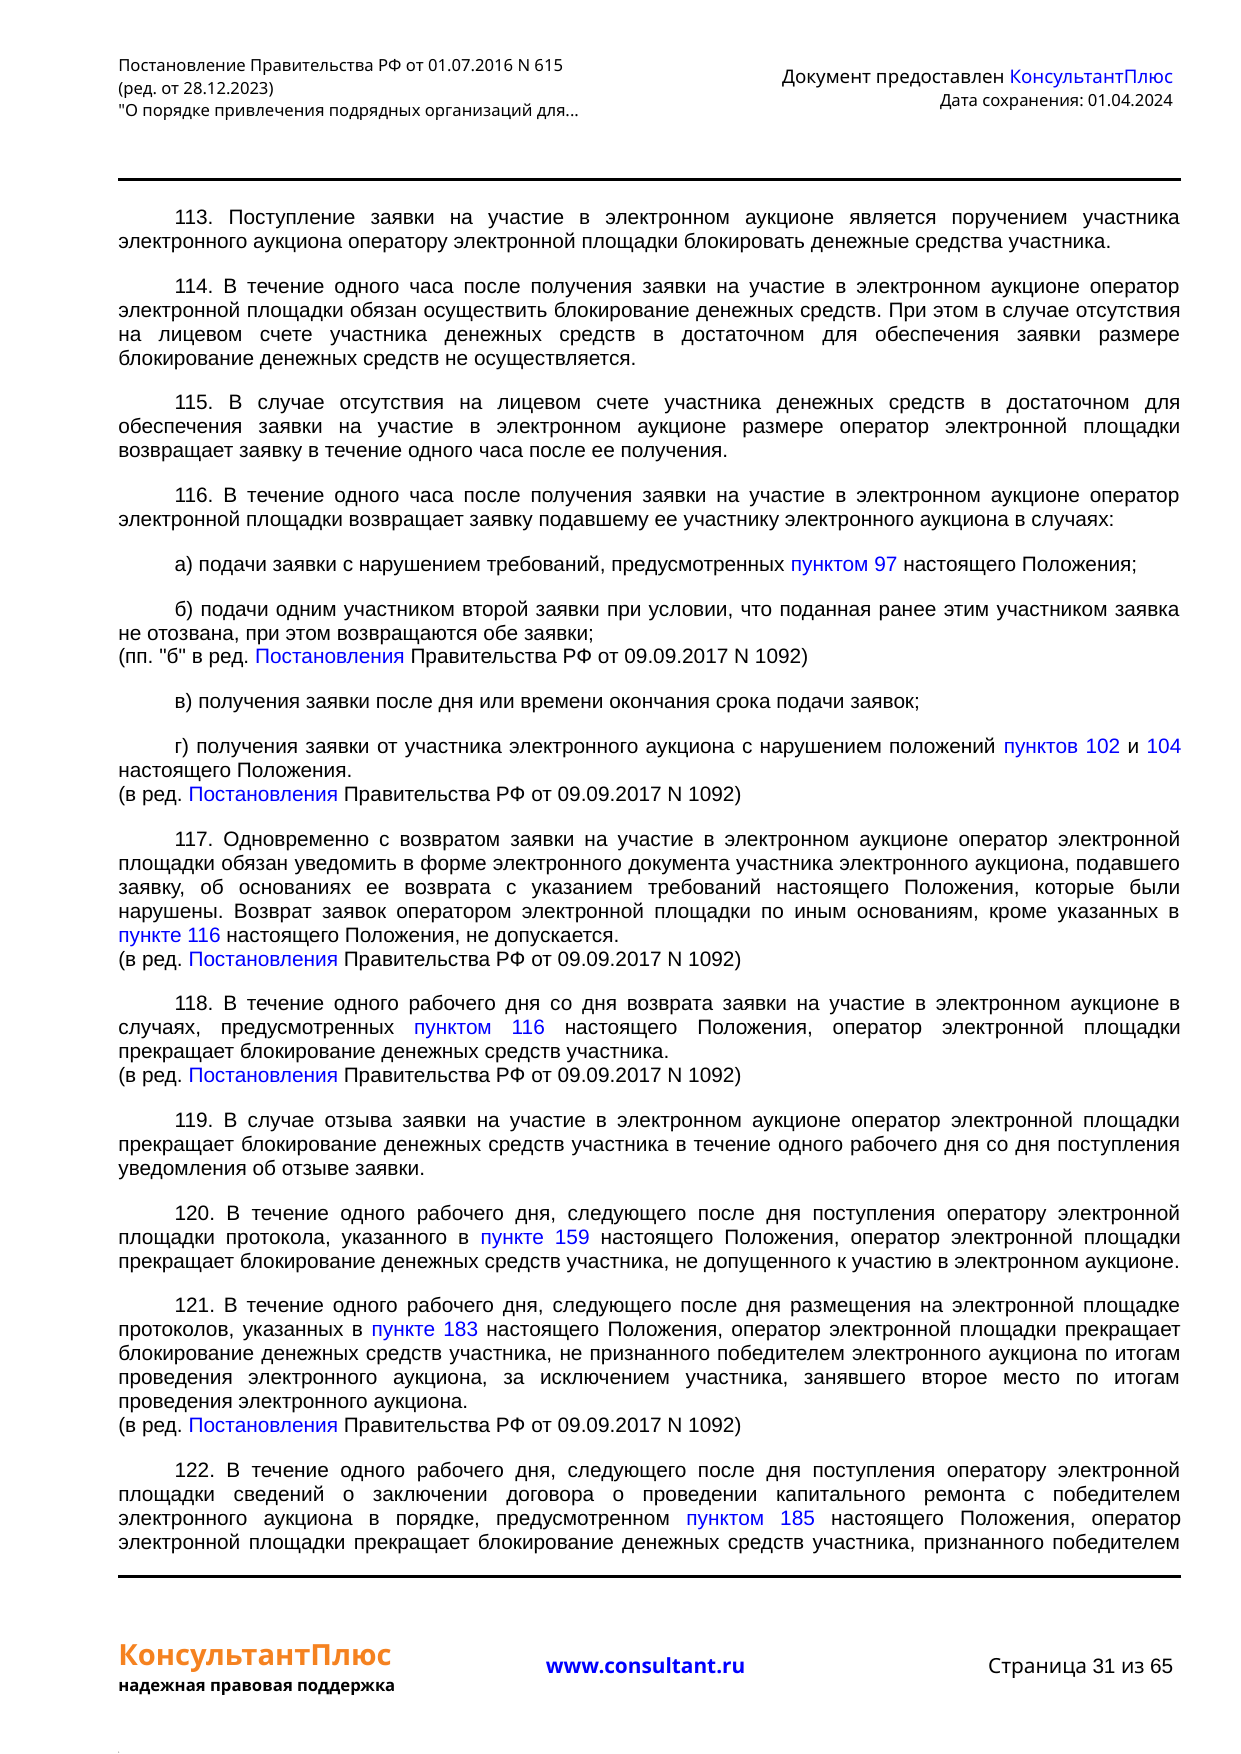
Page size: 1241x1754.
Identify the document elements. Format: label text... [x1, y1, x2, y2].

text 120. В течение одного рабочего дня, следующего после дня поступления оператору электронной площадки протокола, указанного в пункте 159 настоящего Положения, оператор электронной площадки прекращает блокирование денежных средств участника, не допущенного к участию в электронном аукционе. [118, 1201, 1181, 1272]
text (в ред. Постановления Правительства РФ от 09.09.2017 N 1092) [118, 946, 1181, 970]
text 119. В случае отзыва заявки на участие в электронном аукционе оператор электронной площадки прекращает блокирование денежных средств участника в течение одного рабочего дня со дня поступления уведомления об отзыве заявки. [118, 1108, 1181, 1180]
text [118, 1458, 1181, 1554]
text (пп. "б" в ред. Постановления Правительства РФ от 09.09.2017 N 1092) [118, 644, 1181, 668]
text а) подачи заявки с нарушением требований, предусмотренных пунктом 97 настоящего Положения; [118, 552, 1181, 576]
text (в ред. Постановления Правительства РФ от 09.09.2017 N 1092) [118, 1413, 1181, 1437]
text 121. В течение одного рабочего дня, следующего после дня размещения на электронной площадке протоколов, указанных в пункте 183 настоящего Положения, оператор электронной площадки прекращает блокирование денежных средств участника, не признанного победителем электронного аукциона по итогам проведения электронного аукциона, за исключением участника, занявшего второе место по итогам проведения электронного аукциона. [118, 1293, 1181, 1413]
text 116. В течение одного часа после получения заявки на участие в электронном аукционе оператор электронной площадки возвращает заявку подавшему ее участнику электронного аукциона в случаях: [118, 483, 1181, 531]
text (в ред. Постановления Правительства РФ от 09.09.2017 N 1092) [118, 782, 1181, 806]
text 114. В течение одного часа после получения заявки на участие в электронном аукционе оператор электронной площадки обязан осуществить блокирование денежных средств. При этом в случае отсутствия на лицевом счете участника денежных средств в достаточном для обеспечения заявки размере блокирование денежных средств не осуществляется. [118, 273, 1181, 369]
text г) получения заявки от участника электронного аукциона с нарушением положений пунктов 102 и 104 настоящего Положения. [118, 734, 1181, 782]
text б) подачи одним участником второй заявки при условии, что поданная ранее этим участником заявка не отозвана, при этом возвращаются обе заявки; [118, 596, 1181, 644]
text 113. Поступление заявки на участие в электронном аукционе является поручением участника электронного аукциона оператору электронной площадки блокировать денежные средства участника. [118, 205, 1181, 253]
text в) получения заявки после дня или времени окончания срока подачи заявок; [118, 689, 1181, 713]
text 118. В течение одного рабочего дня со дня возврата заявки на участие в электронном аукционе в случаях, предусмотренных пунктом 116 настоящего Положения, оператор электронной площадки прекращает блокирование денежных средств участника. [118, 991, 1181, 1063]
text (в ред. Постановления Правительства РФ от 09.09.2017 N 1092) [118, 1063, 1181, 1087]
text 115. В случае отсутствия на лицевом счете участника денежных средств в достаточном для обеспечения заявки на участие в электронном аукционе размере оператор электронной площадки возвращает заявку в течение одного часа после ее получения. [118, 390, 1181, 462]
text 117. Одновременно с возвратом заявки на участие в электронном аукционе оператор электронной площадки обязан уведомить в форме электронного документа участника электронного аукциона, подавшего заявку, об основаниях ее возврата с указанием требований настоящего Положения, которые были нарушены. Возврат заявок оператором электронной площадки по иным основаниям, кроме указанных в пункте 116 настоящего Положения, не допускается. [118, 827, 1181, 946]
